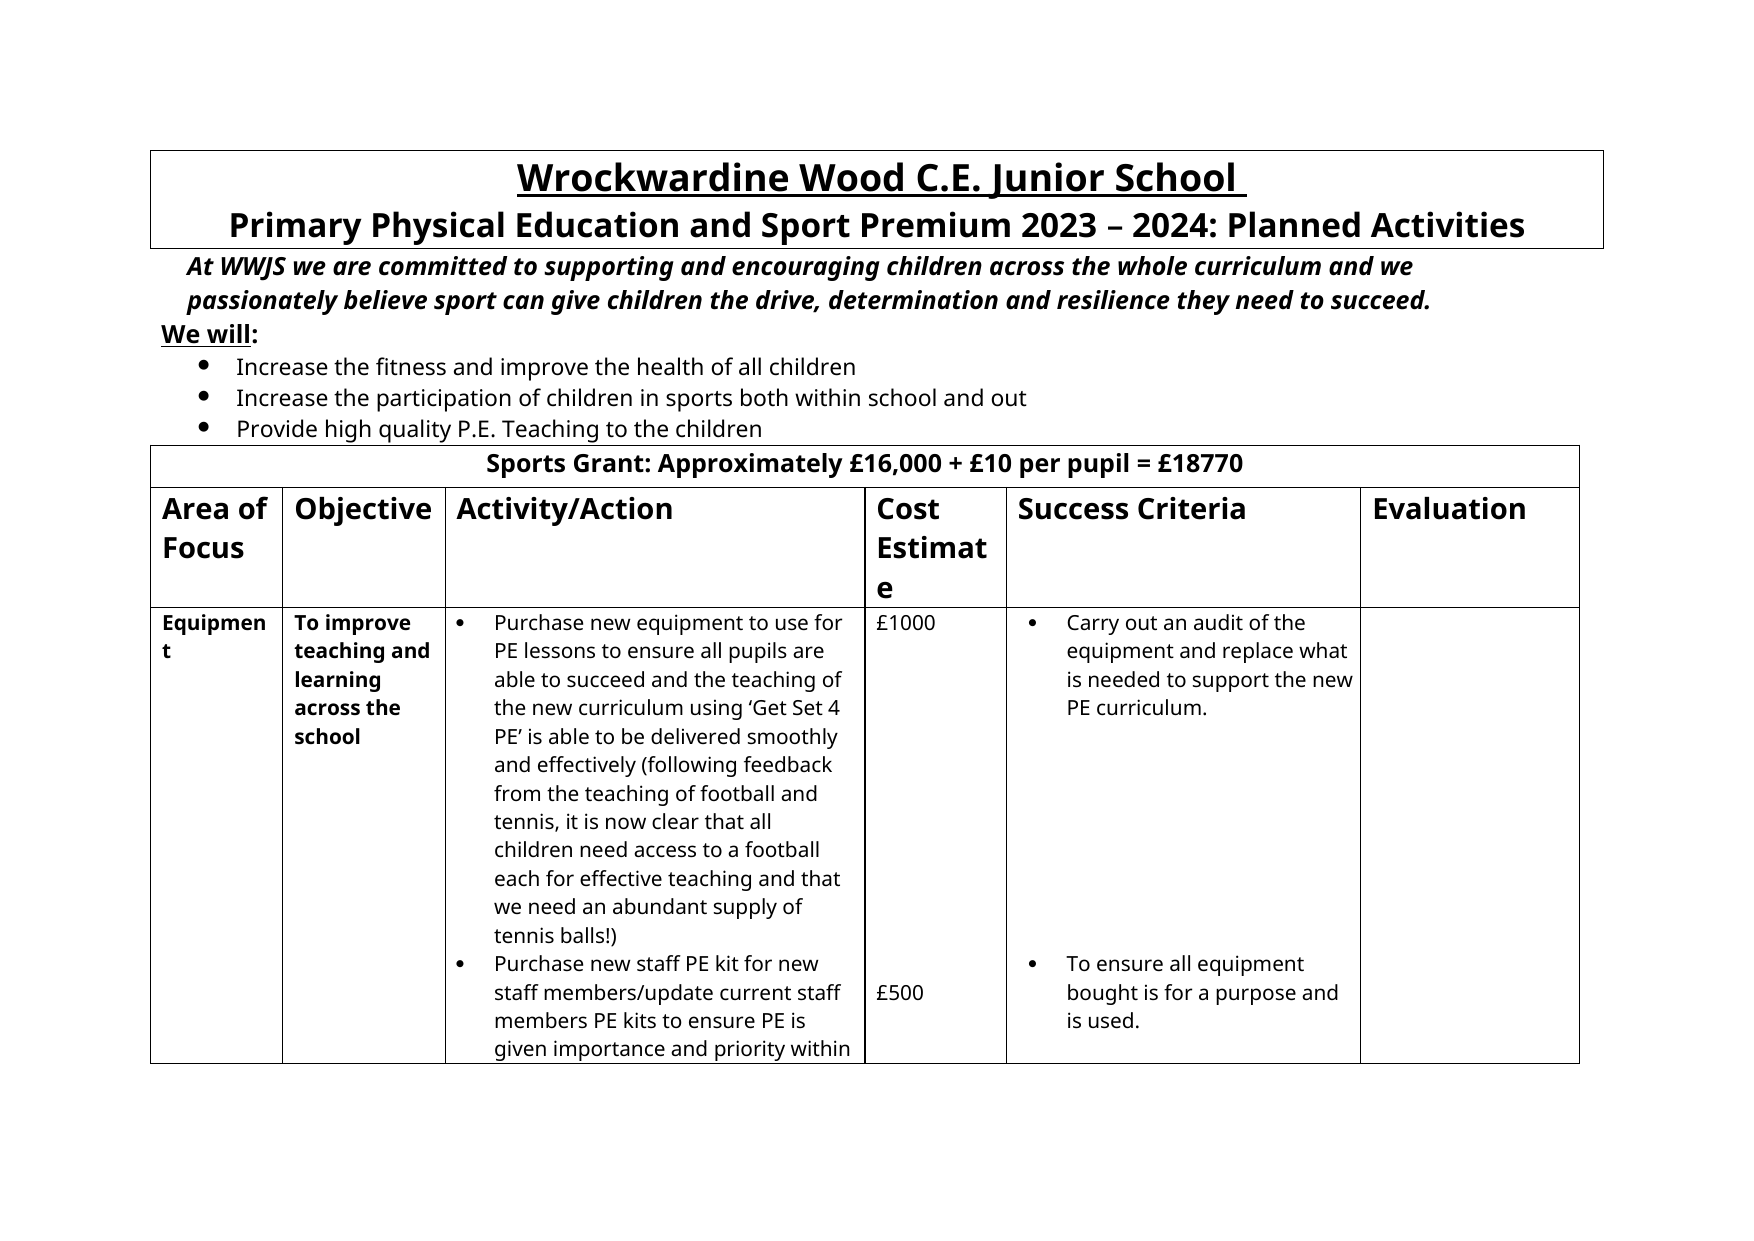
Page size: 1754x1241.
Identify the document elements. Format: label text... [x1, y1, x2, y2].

table_cell Cost Estimate [866, 488, 1006, 607]
table_cell Evaluation [1361, 488, 1579, 607]
table_cell Success Criteria [1007, 488, 1360, 607]
table_cell Area of Focus [151, 488, 282, 607]
table_header Wrockwardine Wood C.E. Junior School Primary Physical Education and Sport Premium 2023 – 2024: Planned Activities [151, 151, 1603, 247]
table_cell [866, 608, 1006, 1063]
table_cell Activity/Action [446, 488, 864, 607]
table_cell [283, 608, 445, 1063]
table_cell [446, 608, 864, 1063]
table_cell Objective [283, 488, 445, 607]
table_header At WWJS we are committed to supporting and encouraging children across the whole curriculum and we passionately believe sport can give children the drive, determination and resilience they need to succeed. We will: Increase the fitness and improve the health of all children Increase the participation of children in sports both within school and out Provide high quality P.E. Teaching to the children [150, 249, 1754, 444]
table_cell [1361, 608, 1579, 1063]
table_cell [1007, 608, 1360, 1063]
table_cell Equipment [151, 608, 282, 1063]
table_header Sports Grant: Approximately £16,000 + £10 per pupil = £18770 [151, 446, 1579, 487]
